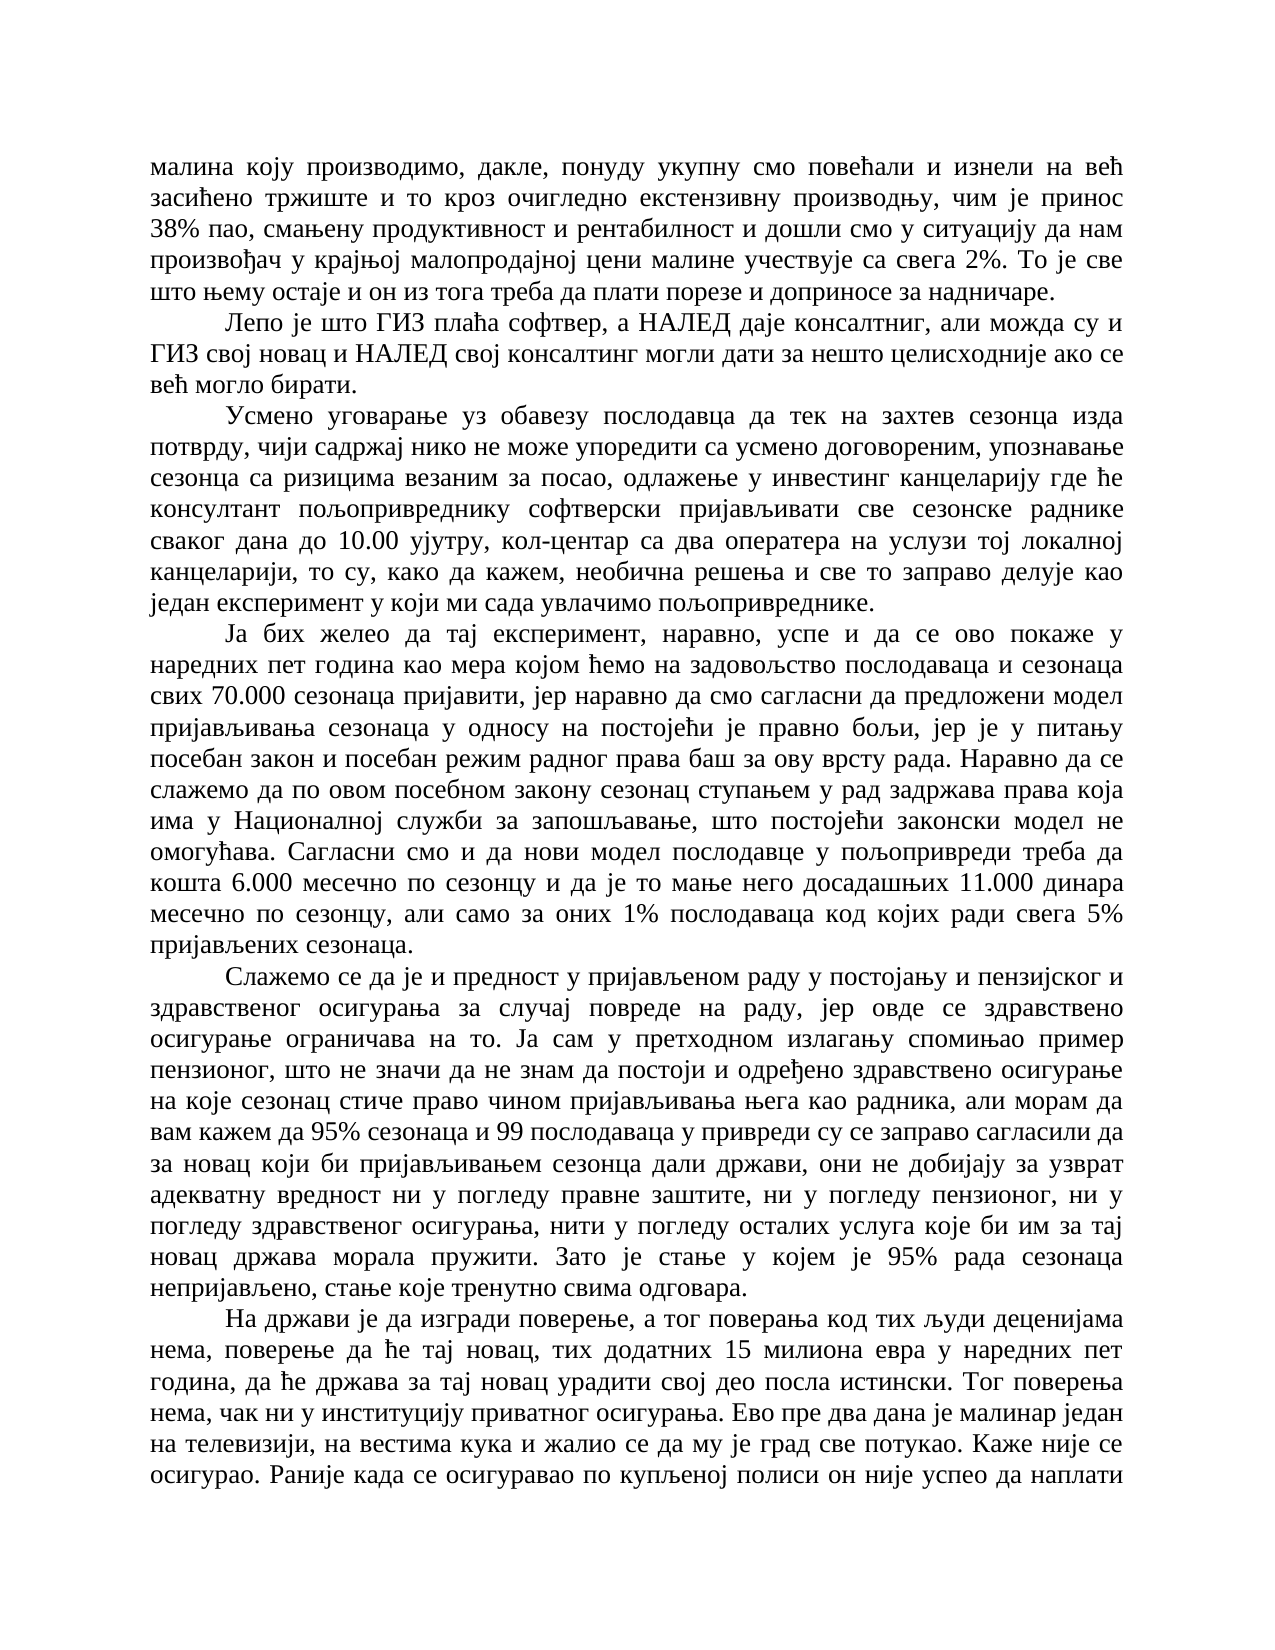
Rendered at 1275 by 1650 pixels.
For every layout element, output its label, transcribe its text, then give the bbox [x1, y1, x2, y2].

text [150, 1302, 1125, 1489]
text Лепо је што ГИЗ плаћа софтвер, а НАЛЕД даје консалтниг, али можда су и ГИЗ свој новац и НАЛЕД свој консалтинг могли дати за нешто целисходније ако се већ могло бирати. [150, 306, 1125, 399]
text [150, 150, 1125, 306]
text Ја бих желео да тај експеримент, наравно, успе и да се ово покаже у наредних пет година као мера којом ћемо на задовољство послодаваца и сезонаца свих 70.000 сезонаца пријавити, јер наравно да смо сагласни да предложени модел пријављивања сезонаца у односу на постојећи је правно бољи, јер је у питању посебан закон и посебан режим радног права баш за ову врсту рада. Наравно да се слажемо да по овом посебном закону сезонац ступањем у рад задржава права која има у Националној служби за запошљавање, што постојећи законски модел не омогућава. Сагласни смо и да нови модел послодавце у пољопривреди треба да кошта 6.000 месечно по сезонцу и да је то мање него досадашњих 11.000 динара месечно по сезонцу, али само за оних 1% послодаваца код којих ради свега 5% пријављених сезонаца. [150, 617, 1125, 960]
text Усмено уговарање уз обавезу послодавца да тек на захтев сезонца изда потврду, чији садржај нико не може упоредити са усмено договореним, упознавање сезонца са ризицима везаним за посао, одлажење у инвестинг канцеларију где ће консултант пољопривреднику софтверски пријављивати све сезонске раднике сваког дана до 10.00 ујутру, кол-центар са два оператера на услузи тој локалној канцеларији, то су, како да кажем, необична решења и све то заправо делује као један експеримент у који ми сада увлачимо пољопривреднике. [150, 399, 1125, 617]
text Слажемо се да је и предност у пријављеном раду у постојању и пензијског и здравственог осигурања за случај повреде на раду, јер овде се здравствено осигурање ограничава на то. Ја сам у претходном излагању спомињао пример пензионог, што не значи да не знам да постоји и одређено здравствено осигурање на које сезонац стиче право чином пријављивања њега као радника, али морам да вам кажем да 95% сезонаца и 99 послодаваца у привреди су се заправо сагласили да за новац који би пријављивањем сезонца дали држави, они не добијају за узврат адекватну вредност ни у погледу правне заштите, ни у погледу пензионог, ни у погледу здравственог осигурања, нити у погледу осталих услуга које би им за тај новац држава морала пружити. Зато је стање у којем је 95% рада сезонаца непријављено, стање које тренутно свима одговара. [150, 960, 1125, 1302]
